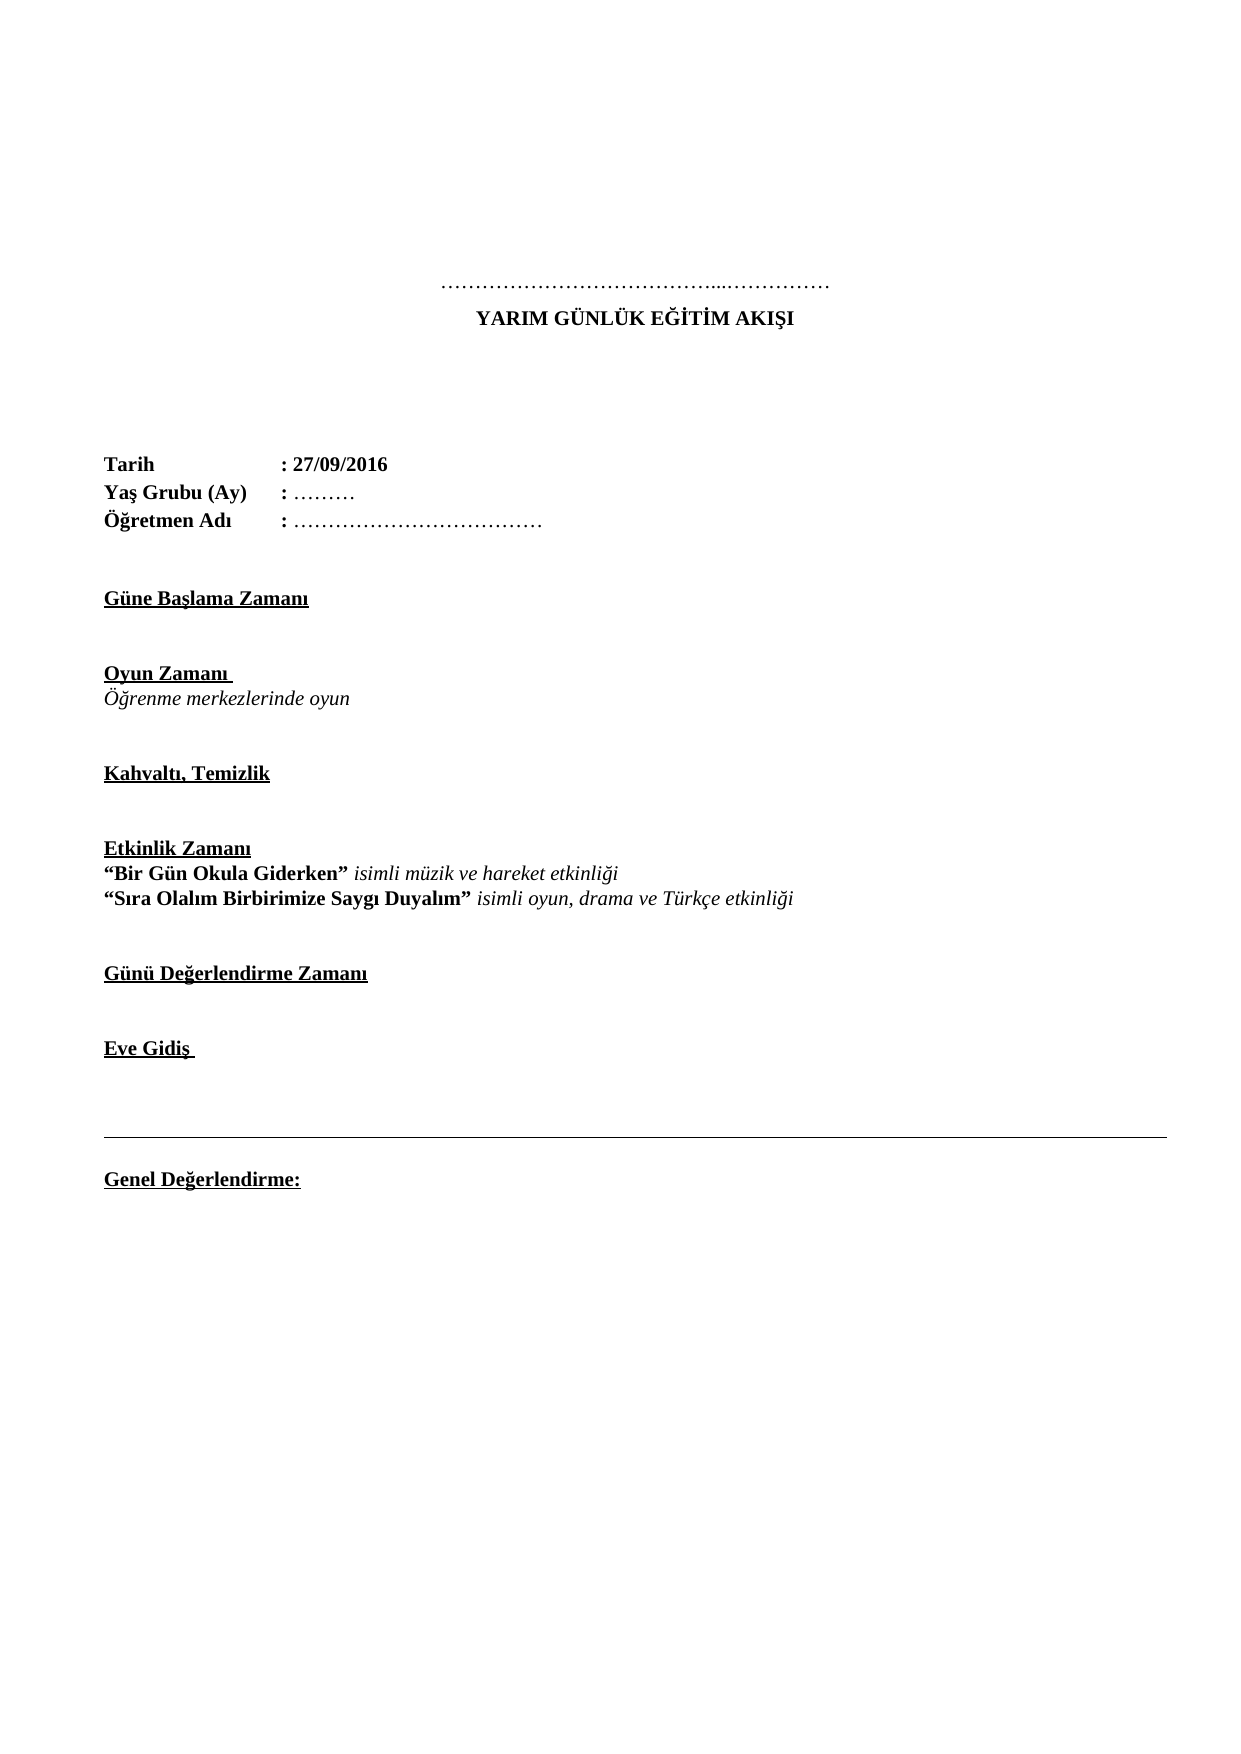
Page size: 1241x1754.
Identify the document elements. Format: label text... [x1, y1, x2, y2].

list Kahvaltı, Temizlik [103, 760, 1167, 785]
list Eve Gidiş [103, 1035, 1167, 1060]
list Etkinlik Zamanı [103, 835, 1167, 860]
text “Bir Gün Okula Giderken” isimli müzik ve hareket etkinliği [103, 860, 1167, 885]
text Tarih : 27/09/2016 [103, 452, 1167, 476]
list Öğrenme merkezlerinde oyun [103, 685, 1167, 710]
list Günü Değerlendirme Zamanı [103, 960, 1167, 985]
text Yaş Grubu (Ay) : ……… [103, 480, 1167, 504]
text Öğretmen Adı : ……………………………… [103, 508, 1167, 532]
text Genel Değerlendirme: [103, 1167, 1167, 1191]
text “Sıra Olalım Birbirimize Saygı Duyalım” isimli oyun, drama ve Türkçe etkinliği [103, 885, 1167, 910]
list Oyun Zamanı [103, 660, 1167, 685]
list Güne Başlama Zamanı [103, 585, 1167, 610]
text …………………………………...…………… [103, 269, 1167, 293]
text YARIM GÜNLÜK EĞİTİM AKIŞI [103, 306, 1167, 330]
